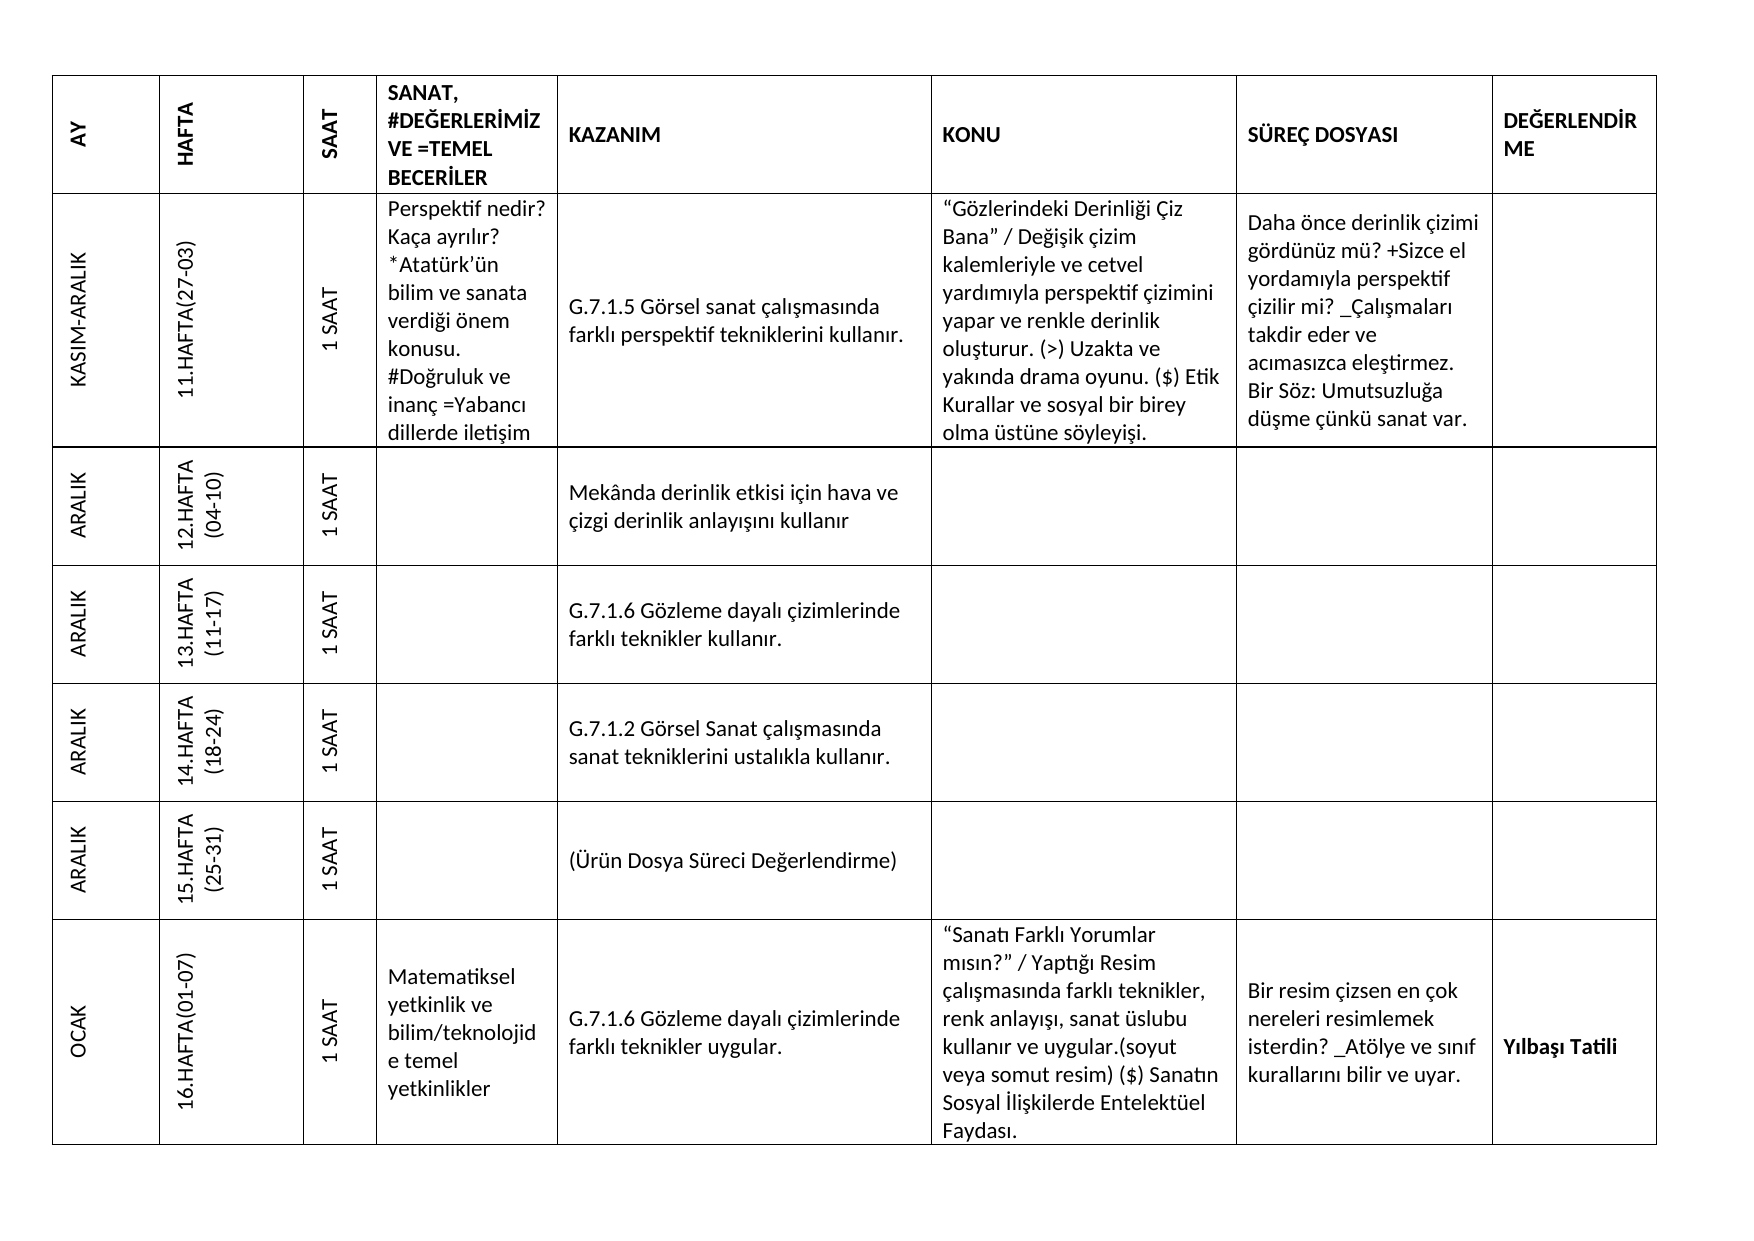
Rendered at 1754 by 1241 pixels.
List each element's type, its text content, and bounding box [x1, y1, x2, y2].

table_cell [1493, 802, 1656, 919]
table_cell [377, 802, 557, 919]
table_cell [932, 802, 1236, 919]
table_cell Yılbaşı Tatili [1493, 920, 1656, 1144]
table_cell 16.HAFTA(01-07) [160, 920, 303, 1144]
table_cell ARALIK [53, 448, 159, 564]
table_header HAFTA [160, 76, 303, 193]
table_cell [932, 684, 1236, 801]
table_cell 1 SAAT [304, 920, 376, 1144]
table_cell G.7.1.6 Gözleme dayalı çizimlerinde farklı teknikler kullanır. [558, 566, 931, 683]
table_cell KASIM-ARALIK [53, 194, 159, 446]
table_cell [1493, 566, 1656, 683]
table_cell [377, 684, 557, 801]
table_header SAAT [304, 76, 376, 193]
table_header KONU [932, 76, 1236, 193]
table_cell [1237, 684, 1492, 801]
table_cell 13.HAFTA(11-17) [160, 566, 303, 683]
table_cell 1 SAAT [304, 448, 376, 564]
table_cell G.7.1.5 Görsel sanat çalışmasında farklı perspektif tekniklerini kullanır. [558, 194, 931, 446]
table_cell 1 SAAT [304, 802, 376, 919]
table_cell [377, 448, 557, 564]
table_cell 14.HAFTA(18-24) [160, 684, 303, 801]
table_header SANAT, #DEĞERLERİMİZ VE =TEMEL BECERİLER [377, 76, 557, 193]
table_cell [1493, 194, 1656, 446]
table_cell Bir resim çizsen en çok nereleri resimlemek isterdin? _Atölye ve sınıf kurallarını bilir ve uyar. [1237, 920, 1492, 1144]
table_cell G.7.1.6 Gözleme dayalı çizimlerinde farklı teknikler uygular. [558, 920, 931, 1144]
table_cell [1237, 802, 1492, 919]
table_cell (Ürün Dosya Süreci Değerlendirme) [558, 802, 931, 919]
table_cell [377, 566, 557, 683]
table_cell 15.HAFTA(25-31) [160, 802, 303, 919]
table_cell 1 SAAT [304, 684, 376, 801]
table_header DEĞERLENDİRME [1493, 76, 1656, 193]
table_cell Daha önce derinlik çizimi gördünüz mü? +Sizce el yordamıyla perspektif çizilir mi? _Çalışmaları takdir eder ve acımasızca eleştirmez. Bir Söz: Umutsuzluğa düşme çünkü sanat var. [1237, 194, 1492, 446]
table_cell [1493, 684, 1656, 801]
table_cell 1 SAAT [304, 194, 376, 446]
table_cell OCAK [53, 920, 159, 1144]
table_cell ARALIK [53, 802, 159, 919]
table_cell 1 SAAT [304, 566, 376, 683]
table_cell [1237, 566, 1492, 683]
table_cell [932, 566, 1236, 683]
table_cell [1237, 448, 1492, 564]
table_header KAZANIM [558, 76, 931, 193]
table_header AY [53, 76, 159, 193]
table_cell Matematiksel yetkinlik ve bilim/teknolojide temel yetkinlikler [377, 920, 557, 1144]
table_cell [932, 448, 1236, 564]
table_cell G.7.1.2 Görsel Sanat çalışmasında sanat tekniklerini ustalıkla kullanır. [558, 684, 931, 801]
table_cell 11.HAFTA(27-03) [160, 194, 303, 446]
table_cell ARALIK [53, 566, 159, 683]
table_cell “Gözlerindeki Derinliği Çiz Bana” / Değişik çizim kalemleriyle ve cetvel yardımıyla perspektif çizimini yapar ve renkle derinlik oluşturur. (>) Uzakta ve yakında drama oyunu. ($) Etik Kurallar ve sosyal bir birey olma üstüne söyleyişi. [932, 194, 1236, 446]
table_cell Perspektif nedir? Kaça ayrılır? *Atatürk’ün bilim ve sanata verdiği önem konusu. #Doğruluk ve inanç =Yabancı dillerde iletişim [377, 194, 557, 446]
table_header SÜREÇ DOSYASI [1237, 76, 1492, 193]
table_cell ARALIK [53, 684, 159, 801]
table_cell [1493, 448, 1656, 564]
table_cell “Sanatı Farklı Yorumlar mısın?” / Yaptığı Resim çalışmasında farklı teknikler, renk anlayışı, sanat üslubu kullanır ve uygular.(soyut veya somut resim) ($) Sanatın Sosyal İlişkilerde Entelektüel Faydası. [932, 920, 1236, 1144]
table_cell Mekânda derinlik etkisi için hava ve çizgi derinlik anlayışını kullanır [558, 448, 931, 564]
table_cell 12.HAFTA(04-10) [160, 448, 303, 564]
